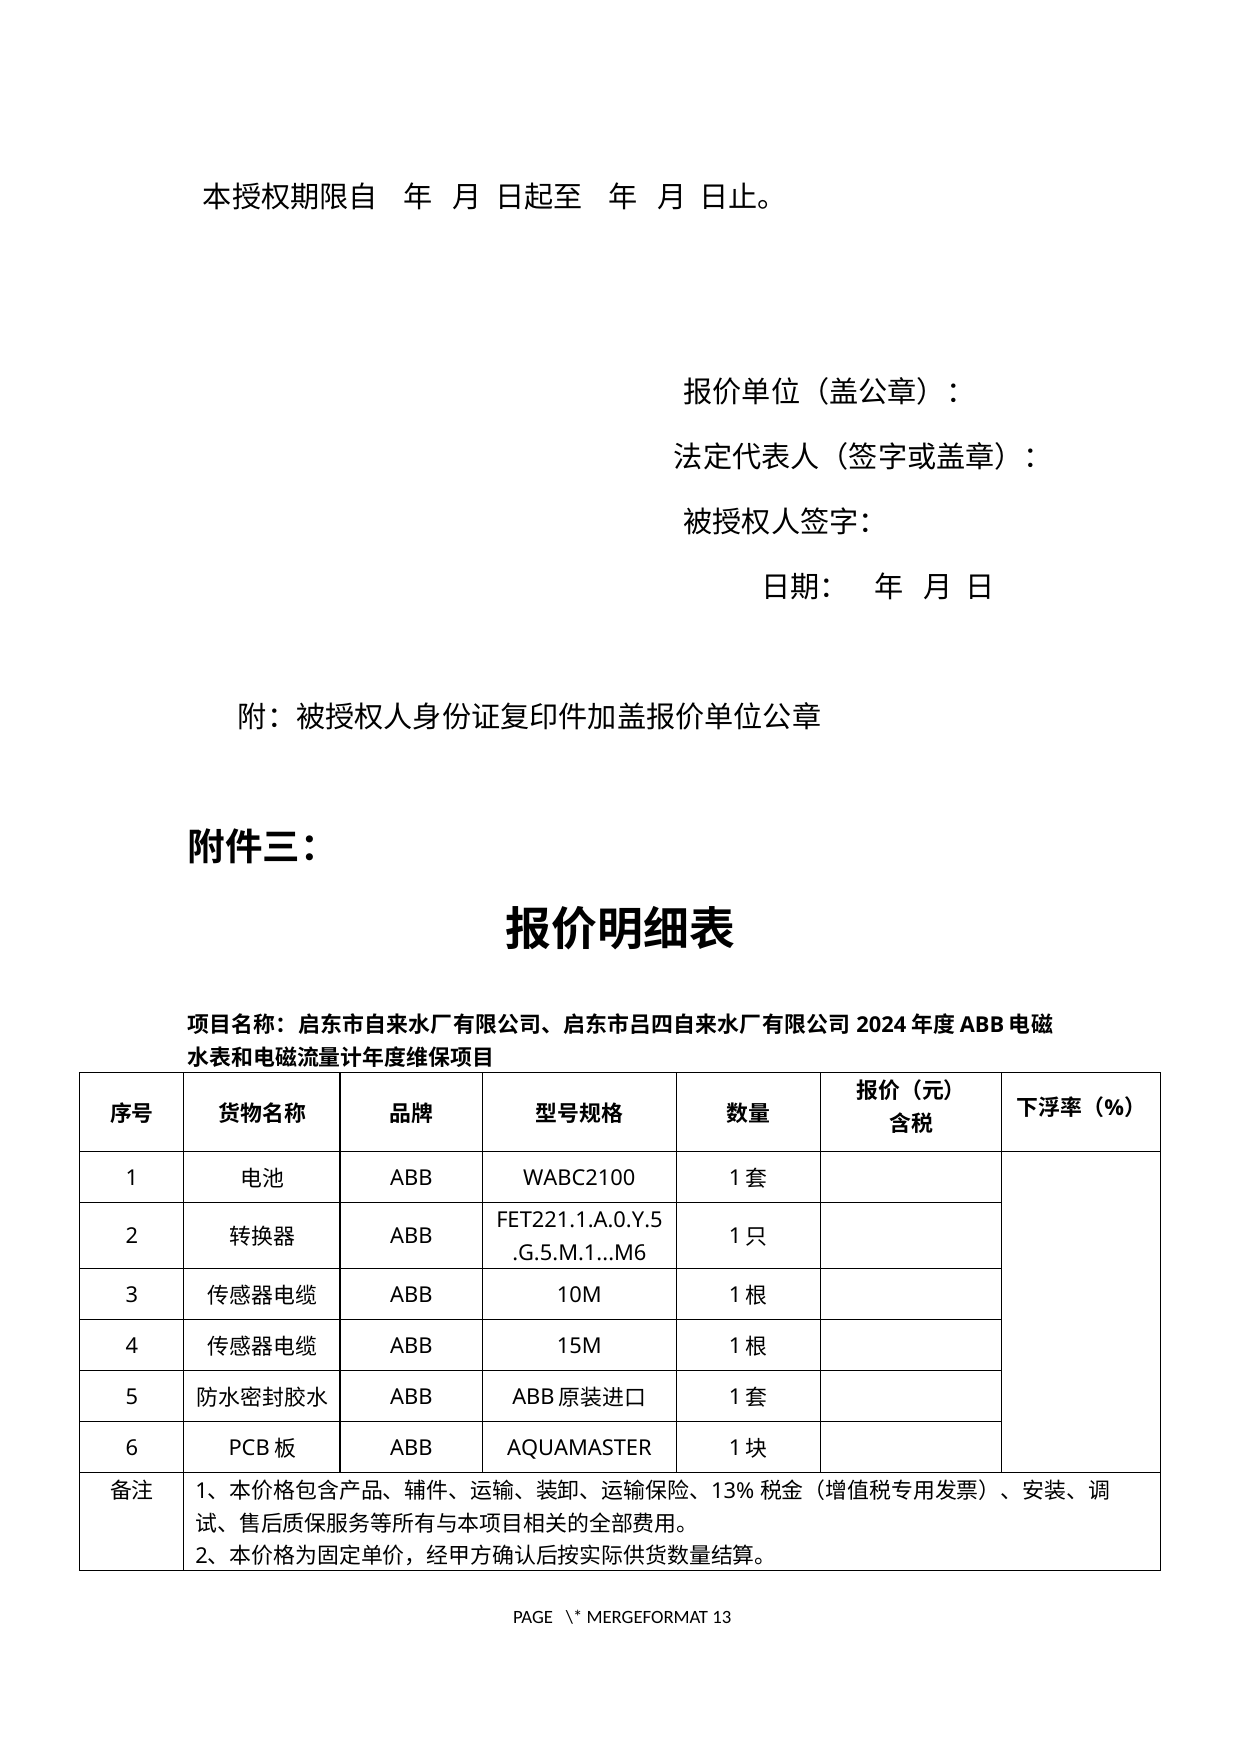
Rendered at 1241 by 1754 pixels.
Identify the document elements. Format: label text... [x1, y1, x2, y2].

text 项目名称：启东市自来水厂有限公司、启东市吕四自来水厂有限公司2024年度ABB电磁水表和电磁流量计年度维保项目 [187, 1007, 1053, 1072]
table_cell ABB [341, 1269, 482, 1319]
table_cell 1 [80, 1152, 183, 1202]
table_cell 10M [483, 1269, 676, 1319]
table_cell ABB [341, 1320, 482, 1370]
table_cell 1只 [677, 1203, 820, 1268]
table_cell 15M [483, 1320, 676, 1370]
table_cell [1002, 1152, 1160, 1472]
table_cell 转换器 [184, 1203, 339, 1268]
table_cell ABB [341, 1152, 482, 1202]
table_header 品牌 [341, 1073, 482, 1151]
text 被授权人签字： [187, 487, 994, 552]
text 报价单位（盖公章）： [187, 357, 994, 422]
table_cell 1根 [677, 1320, 820, 1370]
table_cell 1套 [677, 1152, 820, 1202]
table_cell 传感器电缆 [184, 1269, 339, 1319]
table_cell AQUAMASTER [483, 1422, 676, 1472]
table_cell WABC2100 [483, 1152, 676, 1202]
table_cell 2 [80, 1203, 183, 1268]
table_header 数量 [677, 1073, 820, 1151]
table_header 货物名称 [184, 1073, 339, 1151]
table_cell ABB [341, 1371, 482, 1421]
table_cell ABB原装进口 [483, 1371, 676, 1421]
table_cell PCB板 [184, 1422, 339, 1472]
table_cell 6 [80, 1422, 183, 1472]
table_header 型号规格 [483, 1073, 676, 1151]
text 附件三： [187, 812, 1053, 877]
table_cell [821, 1269, 1001, 1319]
table_cell 1块 [677, 1422, 820, 1472]
table_cell [821, 1203, 1001, 1268]
table_cell [821, 1152, 1001, 1202]
table_cell 电池 [184, 1152, 339, 1202]
table_cell 1套 [677, 1371, 820, 1421]
table_cell 备注 [80, 1473, 183, 1570]
table_cell 防水密封胶水 [184, 1371, 339, 1421]
table_header 下浮率（%） [1002, 1073, 1160, 1151]
table_cell 传感器电缆 [184, 1320, 339, 1370]
table_cell ABB [341, 1422, 482, 1472]
table_cell ABB [341, 1203, 482, 1268]
text 日期： 年 月 日 [187, 552, 994, 617]
table_cell 1根 [677, 1269, 820, 1319]
text 报价明细表 [187, 877, 1053, 974]
table_header 报价（元） 含税 [821, 1073, 1001, 1151]
table_cell 5 [80, 1371, 183, 1421]
table_cell [821, 1320, 1001, 1370]
table_cell [821, 1371, 1001, 1421]
table_cell 3 [80, 1269, 183, 1319]
table_cell FET221.1.A.0.Y.5.G.5.M.1...M6 [483, 1203, 676, 1268]
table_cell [184, 1473, 1160, 1570]
text 法定代表人（签字或盖章）： [187, 422, 1053, 487]
table_cell [821, 1422, 1001, 1472]
text 本授权期限自 年 月 日起至 年 月 日止。 [187, 162, 1053, 227]
table_header 序号 [80, 1073, 183, 1151]
table_cell 4 [80, 1320, 183, 1370]
text 附：被授权人身份证复印件加盖报价单位公章 [187, 682, 1053, 747]
